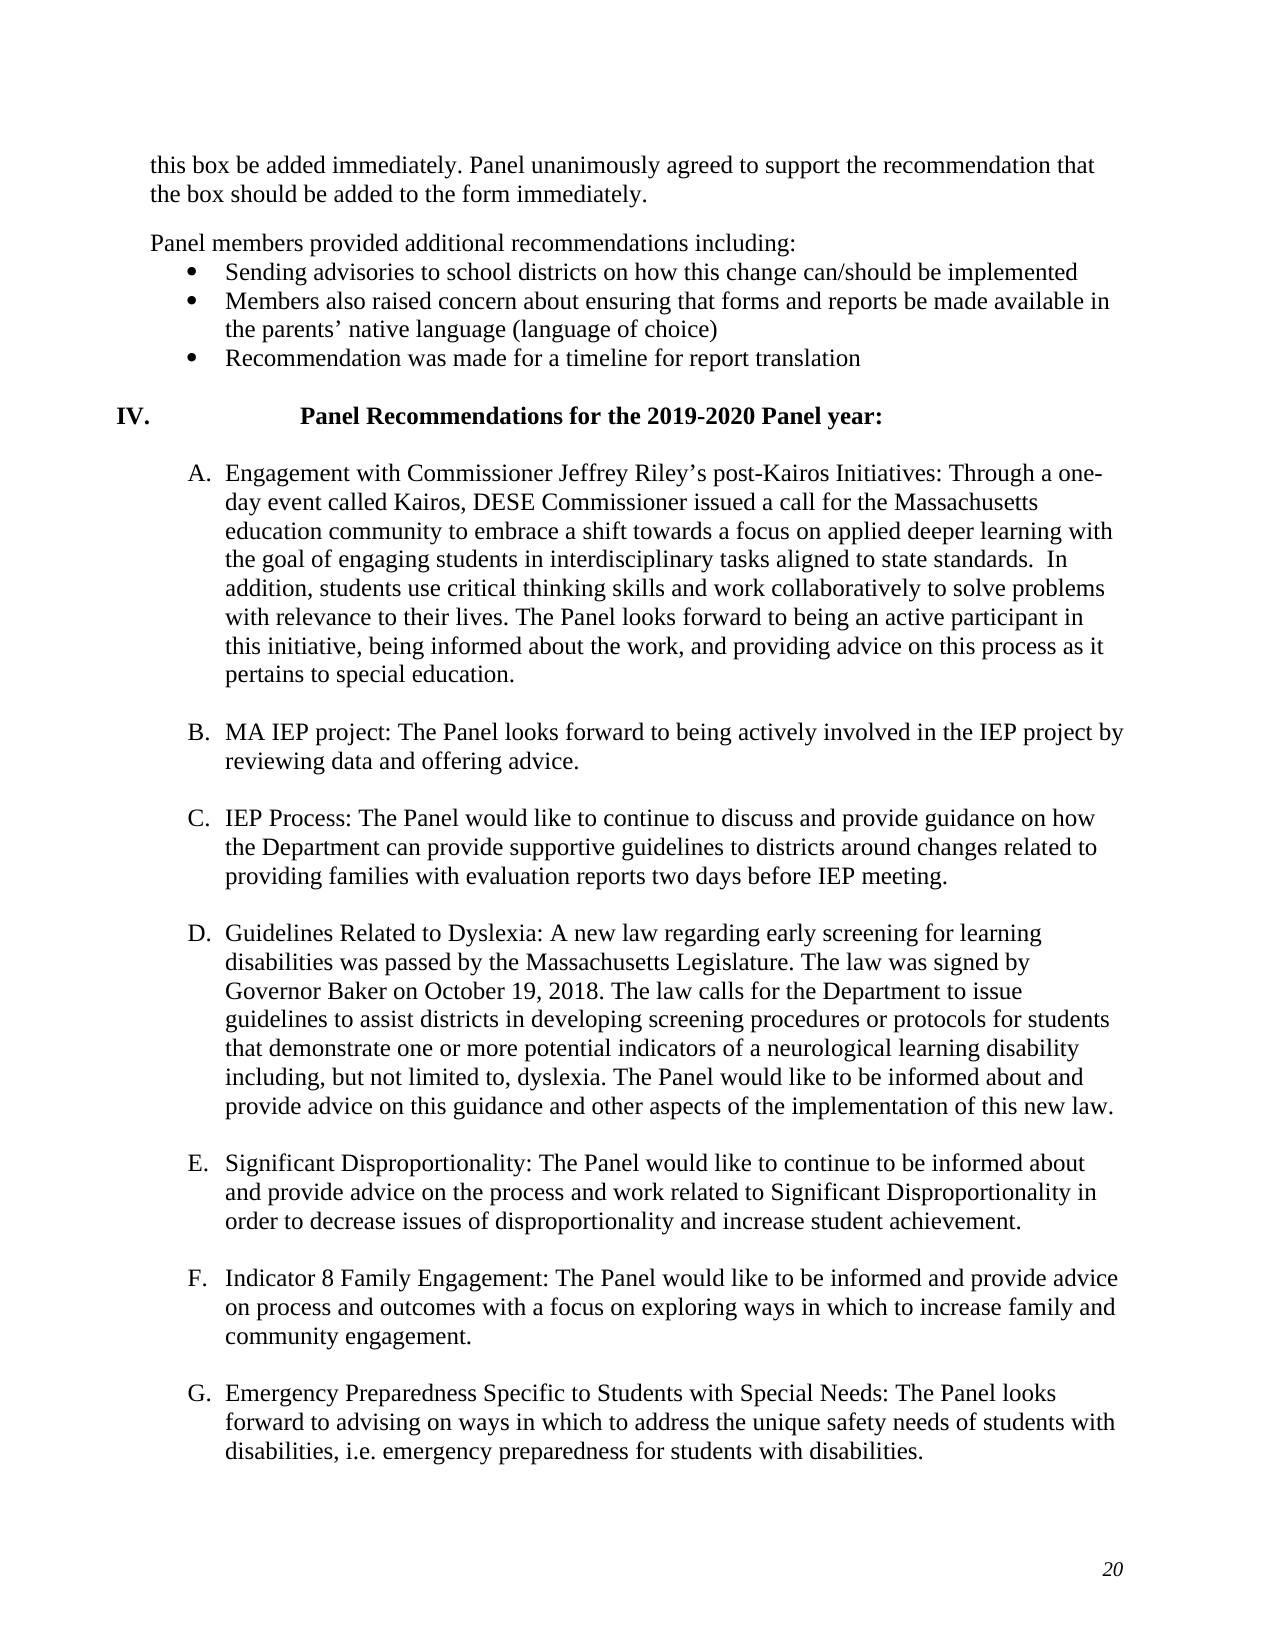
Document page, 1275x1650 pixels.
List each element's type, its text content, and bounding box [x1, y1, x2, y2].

list IEP Process: The Panel would like to continue to discuss and provide guidance on how the Department can provide supportive guidelines to districts around changes related to providing families with evaluation reports two days before IEP meeting. [187, 803, 1125, 889]
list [150, 150, 1125, 207]
text Panel members provided additional recommendations including: [150, 228, 1125, 257]
list Guidelines Related to Dyslexia: A new law regarding early screening for learning disabilities was passed by the Massachusetts Legislature. The law was signed by Governor Baker on October 19, 2018. The law calls for the Department to issue guidelines to assist districts in developing screening procedures or protocols for students that demonstrate one or more potential indicators of a neurological learning disability including, but not limited to, dyslexia. The Panel would like to be informed about and provide advice on this guidance and other aspects of the implementation of this new law. [187, 918, 1125, 1119]
list Panel Recommendations for the 2019-2020 Panel year: [150, 401, 1125, 429]
list Engagement with Commissioner Jeffrey Riley’s post-Kairos Initiatives: Through a one-day event called Kairos, DESE Commissioner issued a call for the Massachusetts education community to embrace a shift towards a focus on applied deeper learning with the goal of engaging students in interdisciplinary tasks aligned to state standards. In addition, students use critical thinking skills and work collaboratively to solve problems with relevance to their lives. The Panel looks forward to being an active participant in this initiative, being informed about the work, and providing advice on this process as it pertains to special education. [187, 458, 1125, 688]
list MA IEP project: The Panel looks forward to being actively involved in the IEP project by reviewing data and offering advice. [187, 717, 1125, 774]
list Recommendation was made for a timeline for report translation [187, 343, 1125, 372]
list Indicator 8 Family Engagement: The Panel would like to be informed and provide advice on process and outcomes with a focus on exploring ways in which to increase family and community engagement. [187, 1263, 1125, 1349]
list Emergency Preparedness Specific to Students with Special Needs: The Panel looks forward to advising on ways in which to address the unique safety needs of students with disabilities, i.e. emergency preparedness for students with disabilities. [187, 1378, 1125, 1464]
list Significant Disproportionality: The Panel would like to continue to be informed about and provide advice on the process and work related to Significant Disproportionality in order to decrease issues of disproportionality and increase student achievement. [187, 1148, 1125, 1234]
list Members also raised concern about ensuring that forms and reports be made available in the parents’ native language (language of choice) [187, 286, 1125, 343]
list Sending advisories to school districts on how this change can/should be implemented [187, 257, 1125, 286]
